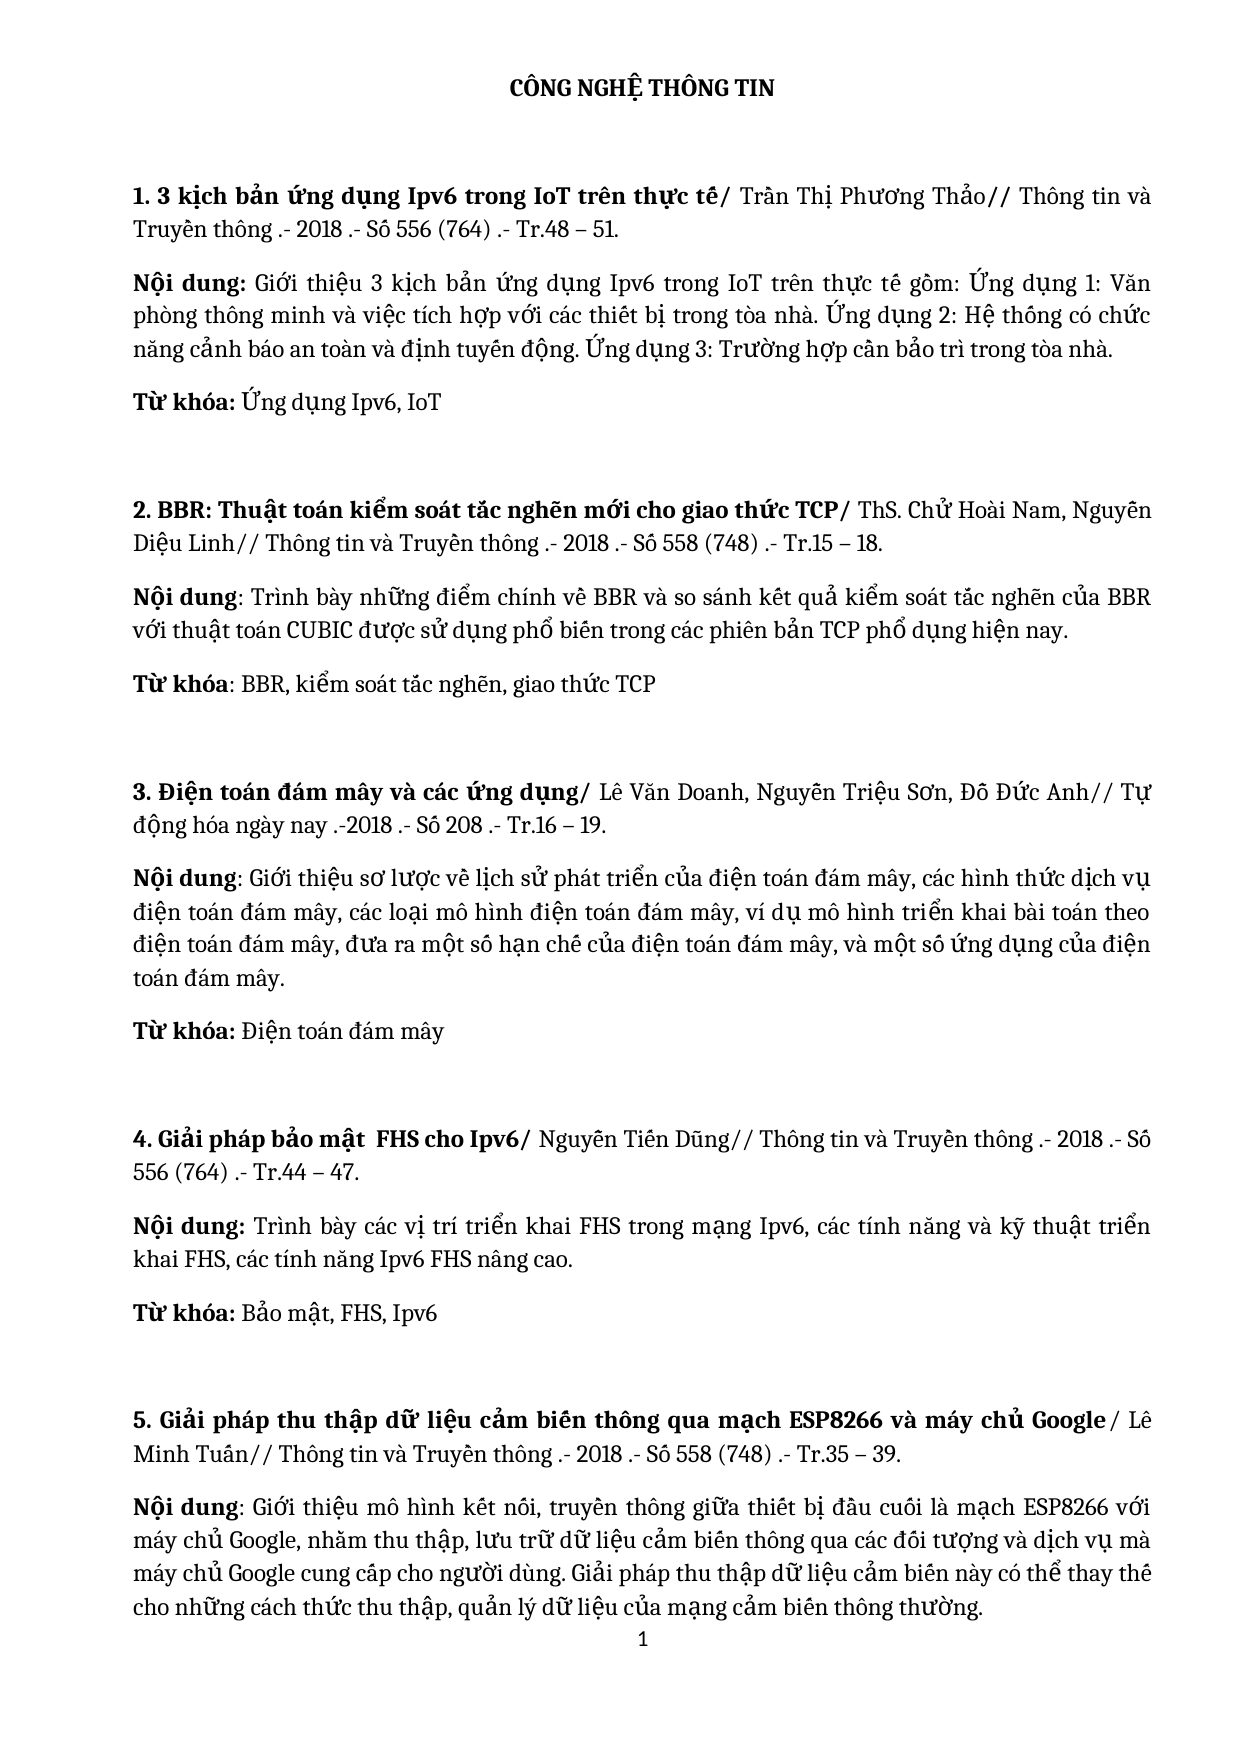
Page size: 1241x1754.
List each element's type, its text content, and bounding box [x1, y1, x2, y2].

text 3. Điện toán đám mây và các ứng dụng/ Lê Văn Doanh, Nguyễn Triệu Sơn, Đỗ Đức Anh// Tự động hóa ngày nay .-2018 .- Số 208 .- Tr.16 – 19. [133, 777, 1152, 839]
text 5. Giải pháp thu thập dữ liệu cảm biến thông qua mạch ESP8266 và máy chủ Google/ Lê Minh Tuấn// Thông tin và Truyền thông .- 2018 .- Số 558 (748) .- Tr.35 – 39. [133, 1406, 1152, 1468]
text Từ khóa: Bảo mật, FHS, Ipv6 [133, 1299, 1152, 1327]
text Từ khóa: Ứng dụng Ipv6, IoT [133, 388, 1152, 417]
text Nội dung: Giới thiệu 3 kịch bản ứng dụng Ipv6 trong IoT trên thực tế gồm: Ứng dụng 1: Văn phòng thông minh và việc tích hợp với các thiết bị trong tòa nhà. Ứng dụng 2: Hệ thống có chức năng cảnh báo an toàn và định tuyến động. Ứng dụng 3: Trường hợp cần bảo trì trong tòa nhà. [133, 268, 1152, 363]
text 2. BBR: Thuật toán kiểm soát tắc nghẽn mới cho giao thức TCP/ ThS. Chử Hoài Nam, Nguyễn Diệu Linh// Thông tin và Truyền thông .- 2018 .- Số 558 (748) .- Tr.15 – 18. [133, 496, 1152, 558]
text CÔNG NGHỆ THÔNG TIN [133, 74, 1152, 103]
text Nội dung: Trình bày những điểm chính về BBR và so sánh kết quả kiểm soát tắc nghẽn của BBR với thuật toán CUBIC được sử dụng phổ biến trong các phiên bản TCP phổ dụng hiện nay. [133, 583, 1152, 645]
text Nội dung: Giới thiệu mô hình kết nối, truyền thông giữa thiết bị đầu cuối là mạch ESP8266 với máy chủ Google, nhằm thu thập, lưu trữ dữ liệu cảm biến thông qua các đối tượng và dịch vụ mà máy chủ Google cung cấp cho người dùng. Giải pháp thu thập dữ liệu cảm biến này có thể thay thế cho những cách thức thu thập, quản lý dữ liệu của mạng cảm biến thông thường. [133, 1493, 1152, 1621]
text Từ khóa: Điện toán đám mây [133, 1017, 1152, 1046]
text Từ khóa: BBR, kiểm soát tắc nghẽn, giao thức TCP [133, 670, 1152, 698]
text 1. 3 kịch bản ứng dụng Ipv6 trong IoT trên thực tế/ Trần Thị Phương Thảo// Thông tin và Truyền thông .- 2018 .- Số 556 (764) .- Tr.48 – 51. [133, 182, 1152, 243]
text Nội dung: Trình bày các vị trí triển khai FHS trong mạng Ipv6, các tính năng và kỹ thuật triển khai FHS, các tính năng Ipv6 FHS nâng cao. [133, 1212, 1152, 1274]
text Nội dung: Giới thiệu sơ lược về lịch sử phát triển của điện toán đám mây, các hình thức dịch vụ điện toán đám mây, các loại mô hình điện toán đám mây, ví dụ mô hình triển khai bài toán theo điện toán đám mây, đưa ra một số hạn chế của điện toán đám mây, và một số ứng dụng của điện toán đám mây. [133, 864, 1152, 992]
text 4. Giải pháp bảo mật FHS cho Ipv6/ Nguyễn Tiến Dũng// Thông tin và Truyền thông .- 2018 .- Số 556 (764) .- Tr.44 – 47. [133, 1125, 1152, 1187]
